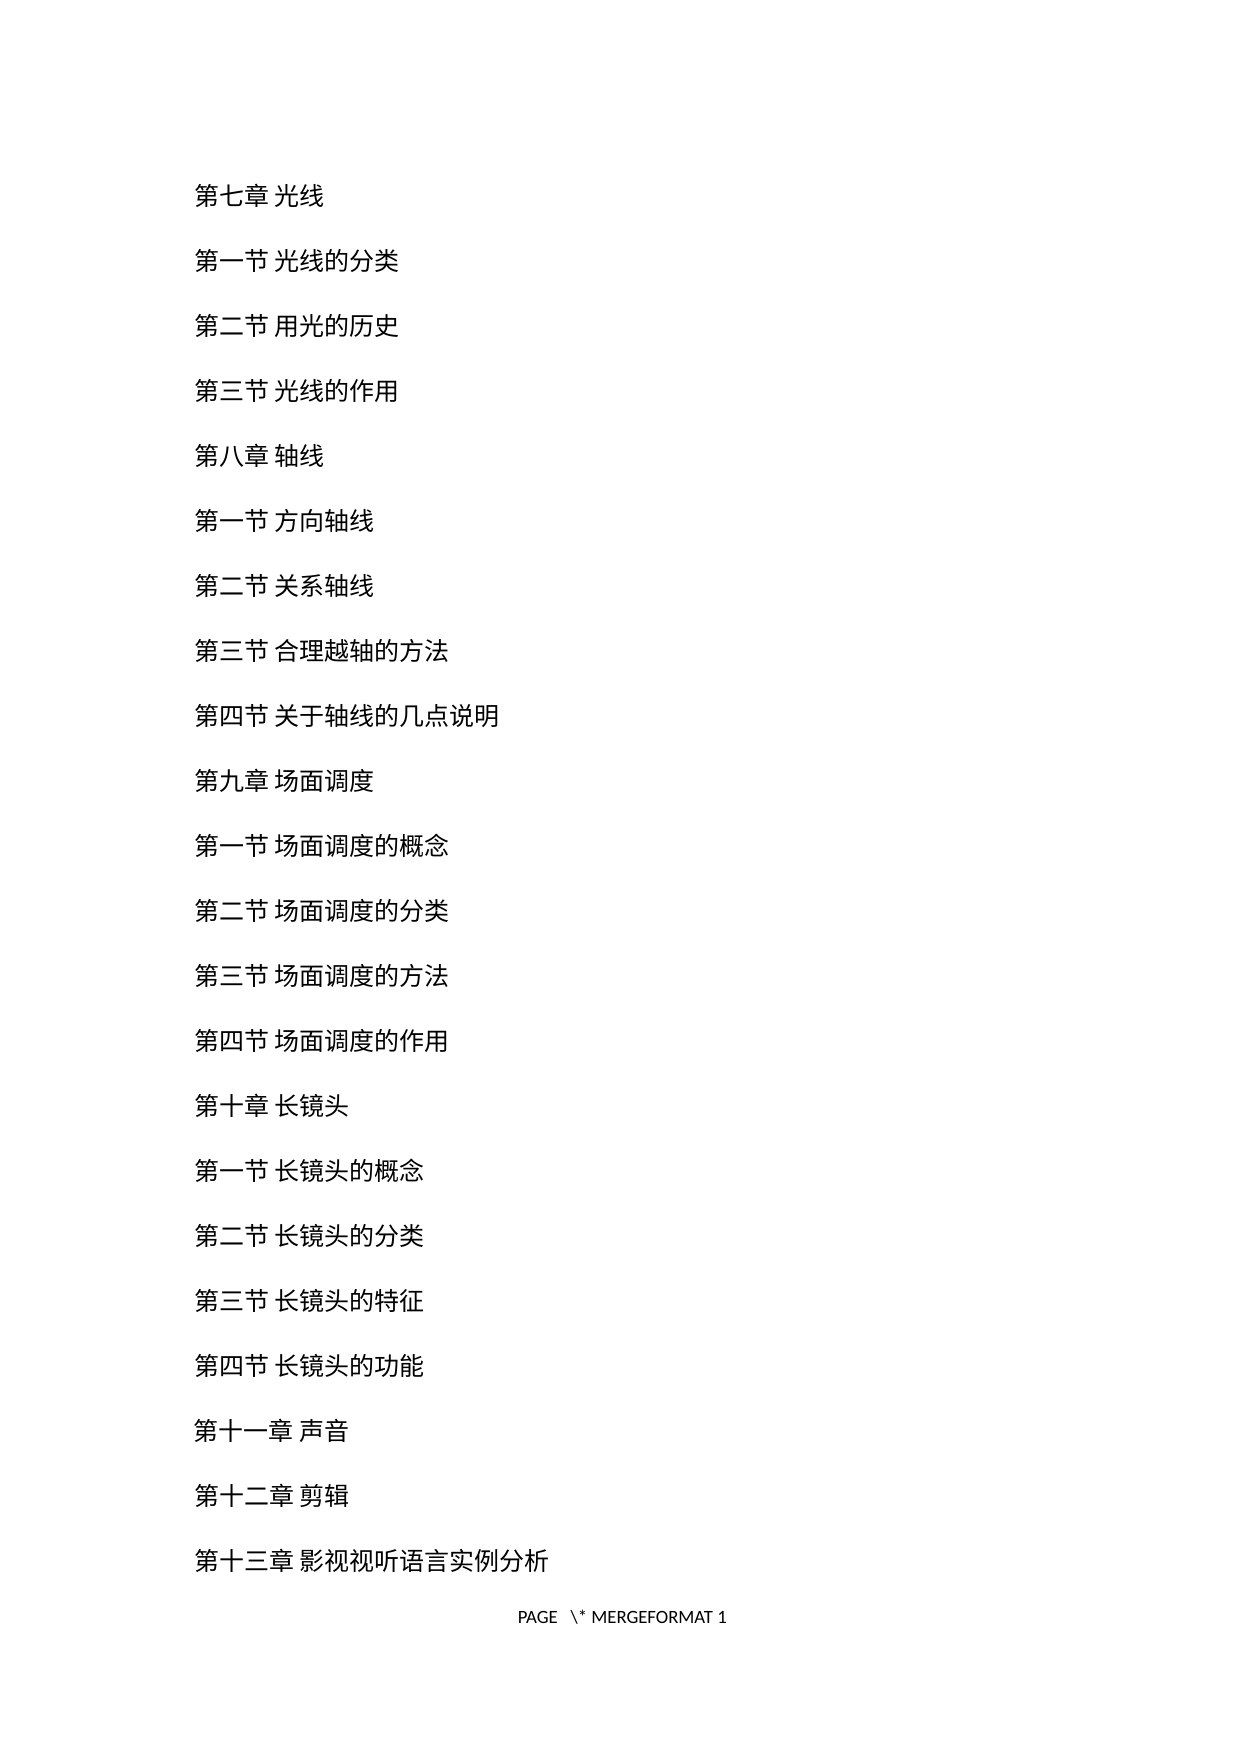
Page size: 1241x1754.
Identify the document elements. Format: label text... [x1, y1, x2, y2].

text 第八章 轴线 [194, 422, 1053, 487]
text 第四节 关于轴线的几点说明 [194, 682, 1053, 747]
text 第四节 长镜头的功能 [194, 1332, 1053, 1397]
text 第三节 场面调度的方法 [194, 942, 1053, 1007]
text 第一节 场面调度的概念 [194, 812, 1053, 877]
text 第一节 长镜头的概念 [194, 1137, 1053, 1202]
text 第三节 光线的作用 [194, 357, 1053, 422]
text 第四节 场面调度的作用 [194, 1007, 1053, 1072]
text 第二节 长镜头的分类 [194, 1202, 1053, 1267]
text 第十章 长镜头 [194, 1072, 1053, 1137]
text 第三节 长镜头的特征 [194, 1267, 1053, 1332]
text 第十一章 声音 [144, 1397, 1053, 1462]
text 第三节 合理越轴的方法 [194, 617, 1053, 682]
text 第二节 关系轴线 [194, 552, 1053, 617]
text 第九章 场面调度 [194, 747, 1053, 812]
text 第一节 光线的分类 [194, 227, 1053, 292]
text 第十三章 影视视听语言实例分析 [194, 1527, 1053, 1592]
text 第七章 光线 [194, 162, 1053, 227]
text 第一节 方向轴线 [194, 487, 1053, 552]
text 第十二章 剪辑 [194, 1462, 1053, 1527]
text 第二节 场面调度的分类 [194, 877, 1053, 942]
text 第二节 用光的历史 [194, 292, 1053, 357]
